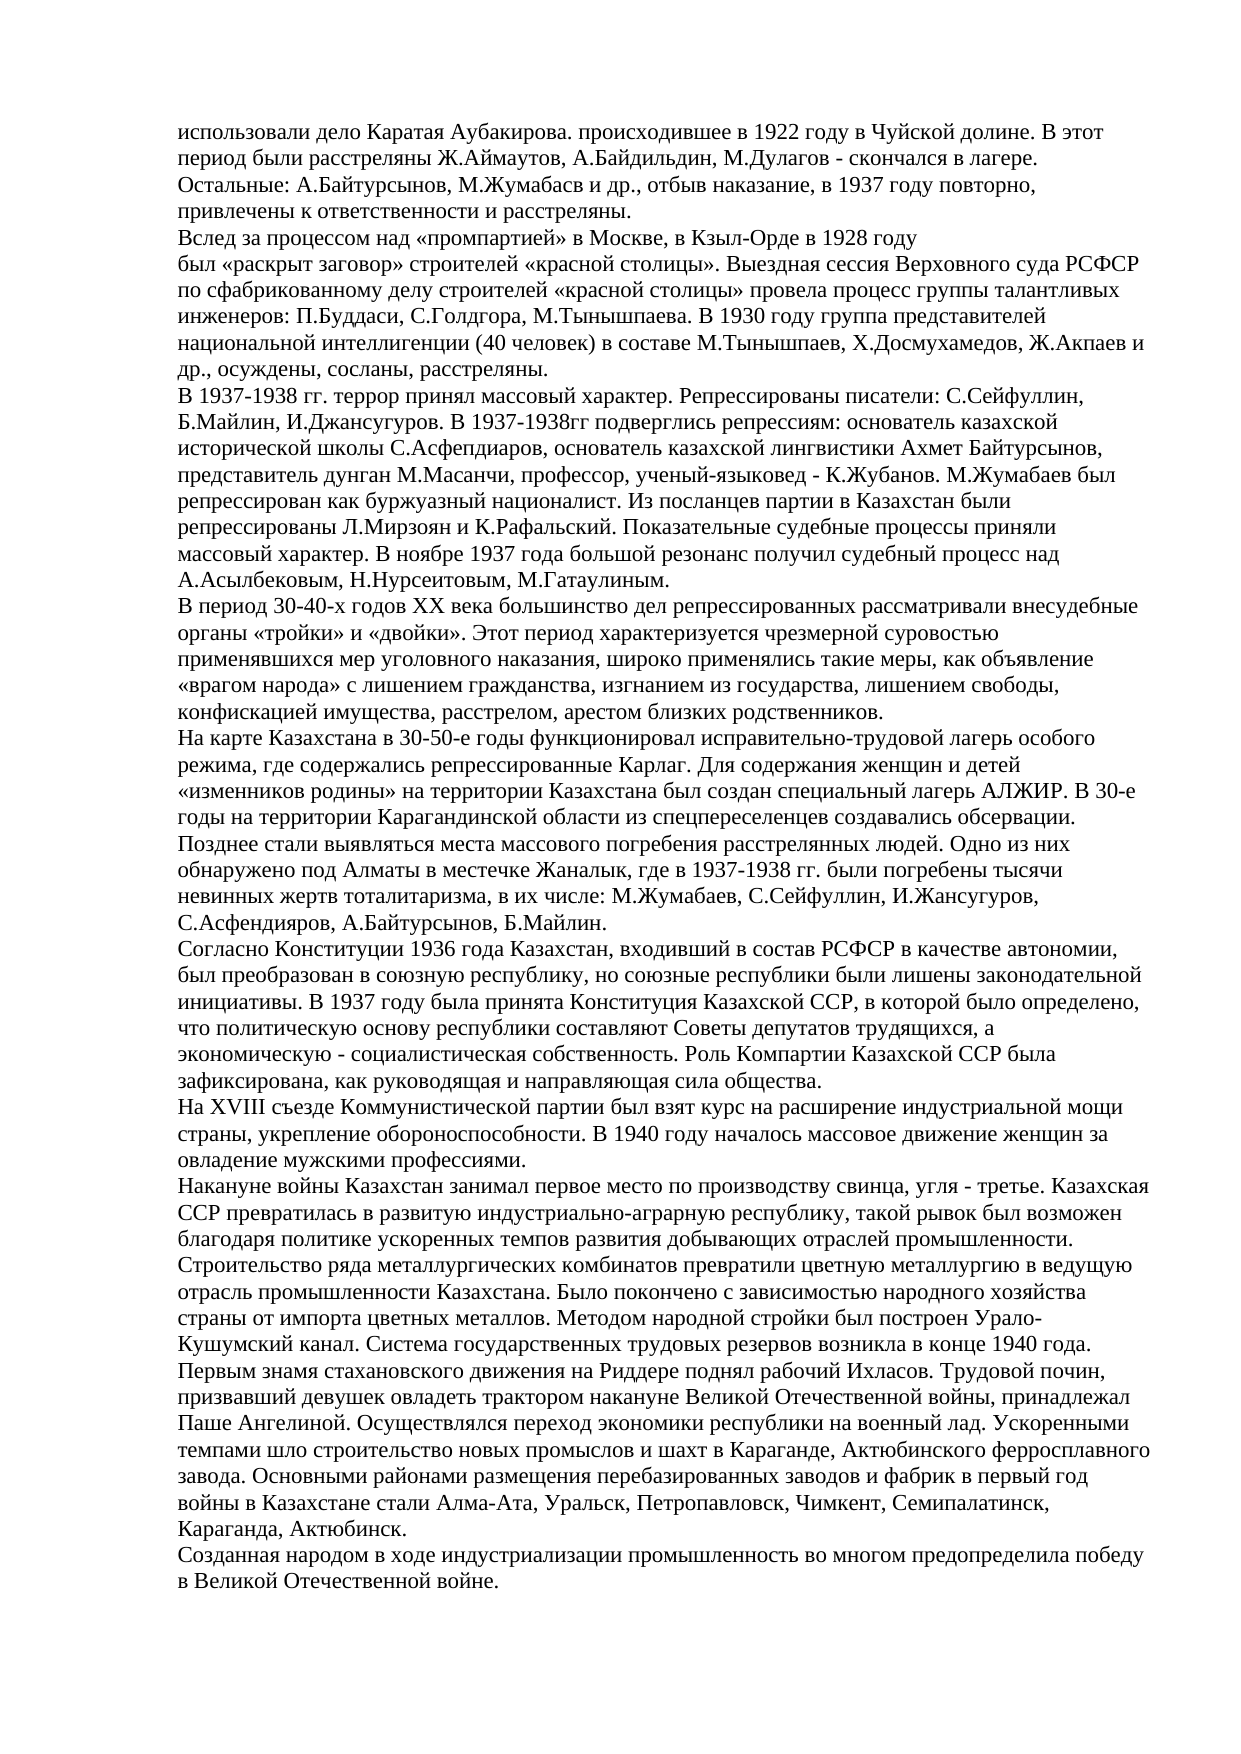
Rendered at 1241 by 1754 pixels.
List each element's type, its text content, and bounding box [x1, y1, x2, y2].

text Согласно Конституции 1936 года Казахстан, входивший в состав РСФСР в качестве автономии, был преобразован в союзную республику, но союзные республики были лишены законодательной инициативы. В 1937 году была принята Конституция Казахской ССР, в которой было определено, что политическую основу республики составляют Советы депутатов трудящихся, а экономическую - социалистическая собственность. Роль Компартии Казахской ССР была зафиксирована, как руководящая и направляющая сила общества. [177, 935, 1152, 1093]
text Созданная народом в ходе индустриализации промышленность во многом предопределила победу в Великой Отечественной войне. [177, 1541, 1152, 1594]
text Вслед за процессом над «промпартией» в Москве, в Кзыл-Орде в 1928 году [177, 223, 1152, 250]
text В период 30-40-х годов XX века большинство дел репрессированных рассматривали внесудебные органы «тройки» и «двойки». Этот период характеризуется чрезмерной суровостью применявшихся мер уголовного наказания, широко применялись такие меры, как объявление «врагом народа» с лишением гражданства, изгнанием из государства, лишением свободы, конфискацией имущества, расстрелом, арестом близких родственников. [177, 592, 1152, 724]
text На карте Казахстана в 30-50-е годы функционировал исправительно-трудовой лагерь особого режима, где содержались репрессированные Карлаг. Для содержания женщин и детей «изменников родины» на территории Казахстана был создан специальный лагерь АЛЖИР. В 30-е годы на территории Карагандинской области из спецпереселенцев создавались обсервации. Позднее стали выявляться места массового погребения расстрелянных людей. Одно из них обнаружено под Алматы в местечке Жаналык, где в 1937-1938 гг. были погребены тысячи невинных жертв тоталитаризма, в их числе: М.Жумабаев, С.Сейфуллин, И.Жансугуров, С.Асфендияров, А.Байтурсынов, Б.Майлин. [177, 724, 1152, 935]
text был «раскрыт заговор» строителей «красной столицы». Выездная сессия Верховного суда РСФСР по сфабрикованному делу строителей «красной столицы» провела процесс группы талантливых инженеров: П.Буддаси, С.Голдгора, М.Тынышпаева. В 1930 году группа представителей национальной интеллигенции (40 человек) в составе М.Тынышпаев, Х.Досмухамедов, Ж.Акпаев и др., осуждены, сосланы, расстреляны. [177, 250, 1152, 382]
text Накануне войны Казахстан занимал первое место по производству свинца, угля - третье. Казахская ССР превратилась в развитую индустриально-аграрную республику, такой рывок был возможен благодаря политике ускоренных темпов развития добывающих отраслей промышленности. Строительство ряда металлургических комбинатов превратили цветную металлургию в ведущую отрасль промышленности Казахстана. Было покончено с зависимостью народного хозяйства страны от импорта цветных металлов. Методом народной стройки был построен Урало-Кушумский канал. Система государственных трудовых резервов возникла в конце 1940 года. Первым знамя стахановского движения на Риддере поднял рабочий Ихласов. Трудовой почин, призвавший девушек овладеть трактором накануне Великой Отечественной войны, принадлежал Паше Ангелиной. Осуществлялся переход экономики республики на военный лад. Ускоренными темпами шло строительство новых промыслов и шахт в Караганде, Актюбинского ферросплавного завода. Основными районами размещения перебазированных заводов и фабрик в первый год войны в Казахстане стали Алма-Ата, Уральск, Петропавловск, Чимкент, Семипалатинск, Караганда, Актюбинск. [177, 1172, 1152, 1541]
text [177, 118, 1152, 223]
text На XVIII съезде Коммунистической партии был взят курс на расширение индустриальной мощи страны, укрепление обороноспособности. В 1940 году началось массовое движение женщин за овладение мужскими профессиями. [177, 1093, 1152, 1172]
text В 1937-1938 гг. террор принял массовый характер. Репрессированы писатели: С.Сейфуллин, Б.Майлин, И.Джансугуров. В 1937-1938гг подверглись репрессиям: основатель казахской исторической школы С.Асфепдиаров, основатель казахской лингвистики Ахмет Байтурсынов, представитель дунган М.Масанчи, профессор, ученый-языковед - К.Жубанов. М.Жумабаев был репрессирован как буржуазный националист. Из посланцев партии в Казахстан были репрессированы Л.Мирзоян и К.Рафальский. Показательные судебные процессы приняли массовый характер. В ноябре 1937 года большой резонанс получил судебный процесс над А.Асылбековым, Н.Нурсеитовым, М.Гатаулиным. [177, 382, 1152, 592]
